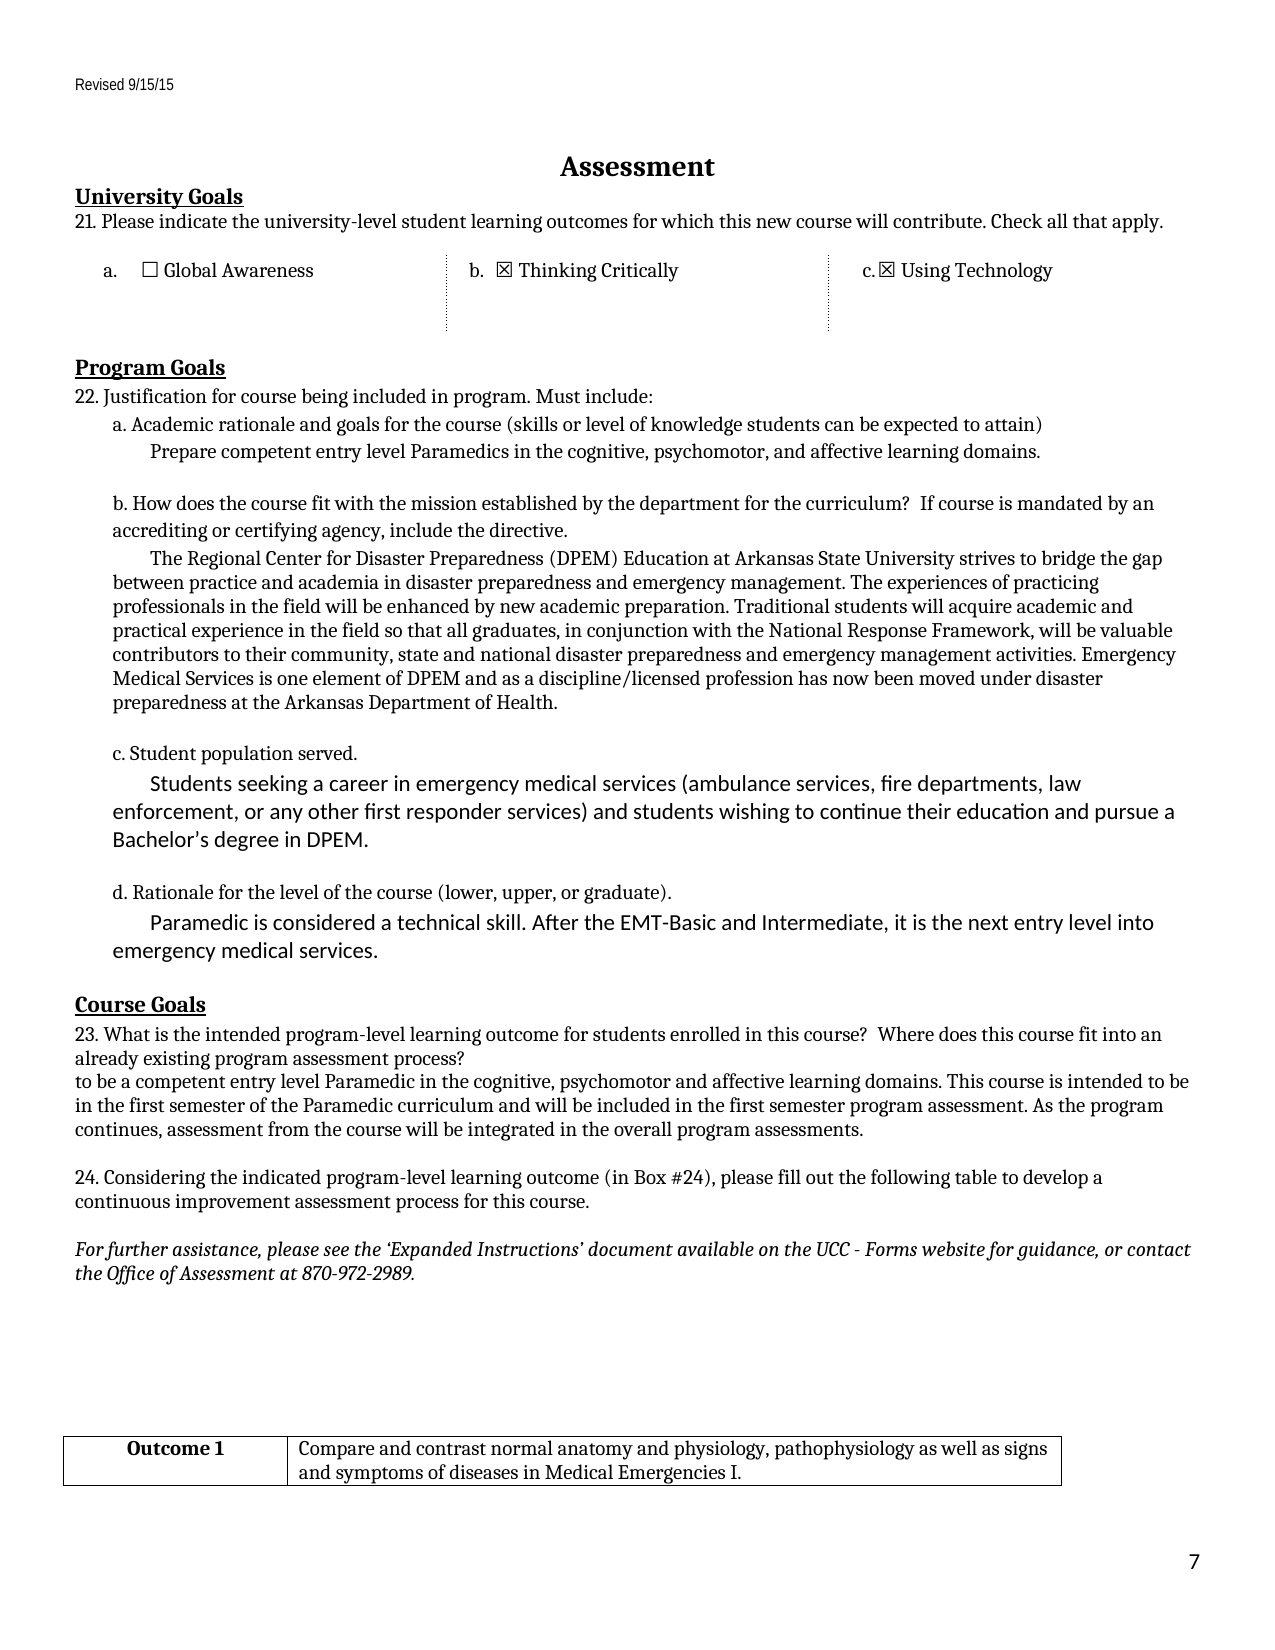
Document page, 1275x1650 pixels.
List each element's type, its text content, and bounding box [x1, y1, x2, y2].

text c. Student population served. [112, 742, 1200, 766]
text For further assistance, please see the ‘Expanded Instructions’ document available on the UCC - Forms website for guidance, or contact the Office of Assessment at 870-972-2989. [75, 1238, 1200, 1286]
text Assessment [75, 150, 1200, 183]
text University Goals [75, 183, 1200, 210]
table_header Thinking Critically [446, 255, 829, 331]
text d. Rationale for the level of the course (lower, upper, or graduate). [112, 881, 1200, 905]
text a. Academic rationale and goals for the course (skills or level of knowledge students can be expected to attain) [75, 413, 1200, 437]
text 21. Please indicate the university-level student learning outcomes for which this new course will contribute. Check all that apply. [75, 210, 1200, 234]
text 22. Justification for course being included in program. Must include: [75, 385, 1200, 409]
table_header Global Awareness [64, 255, 446, 331]
text Course Goals [75, 992, 1200, 1018]
text b. How does the course fit with the mission established by the department for the curriculum? If course is mandated by an accrediting or certifying agency, include the directive. [112, 492, 1200, 543]
text Program Goals [75, 355, 1200, 381]
text 23. What is the intended program-level learning outcome for students enrolled in this course? Where does this course fit into an already existing program assessment process? [75, 1022, 1200, 1070]
table_header Compare and contrast normal anatomy and physiology, pathophysiology as well as signs and symptoms of diseases in Medical Emergencies I. [288, 1437, 1061, 1485]
table_header Outcome 1 [64, 1437, 287, 1485]
table_header Using Technology [829, 255, 1211, 331]
text 24. Considering the indicated program-level learning outcome (in Box #24), please fill out the following table to develop a continuous improvement assessment process for this course. [75, 1166, 1200, 1214]
